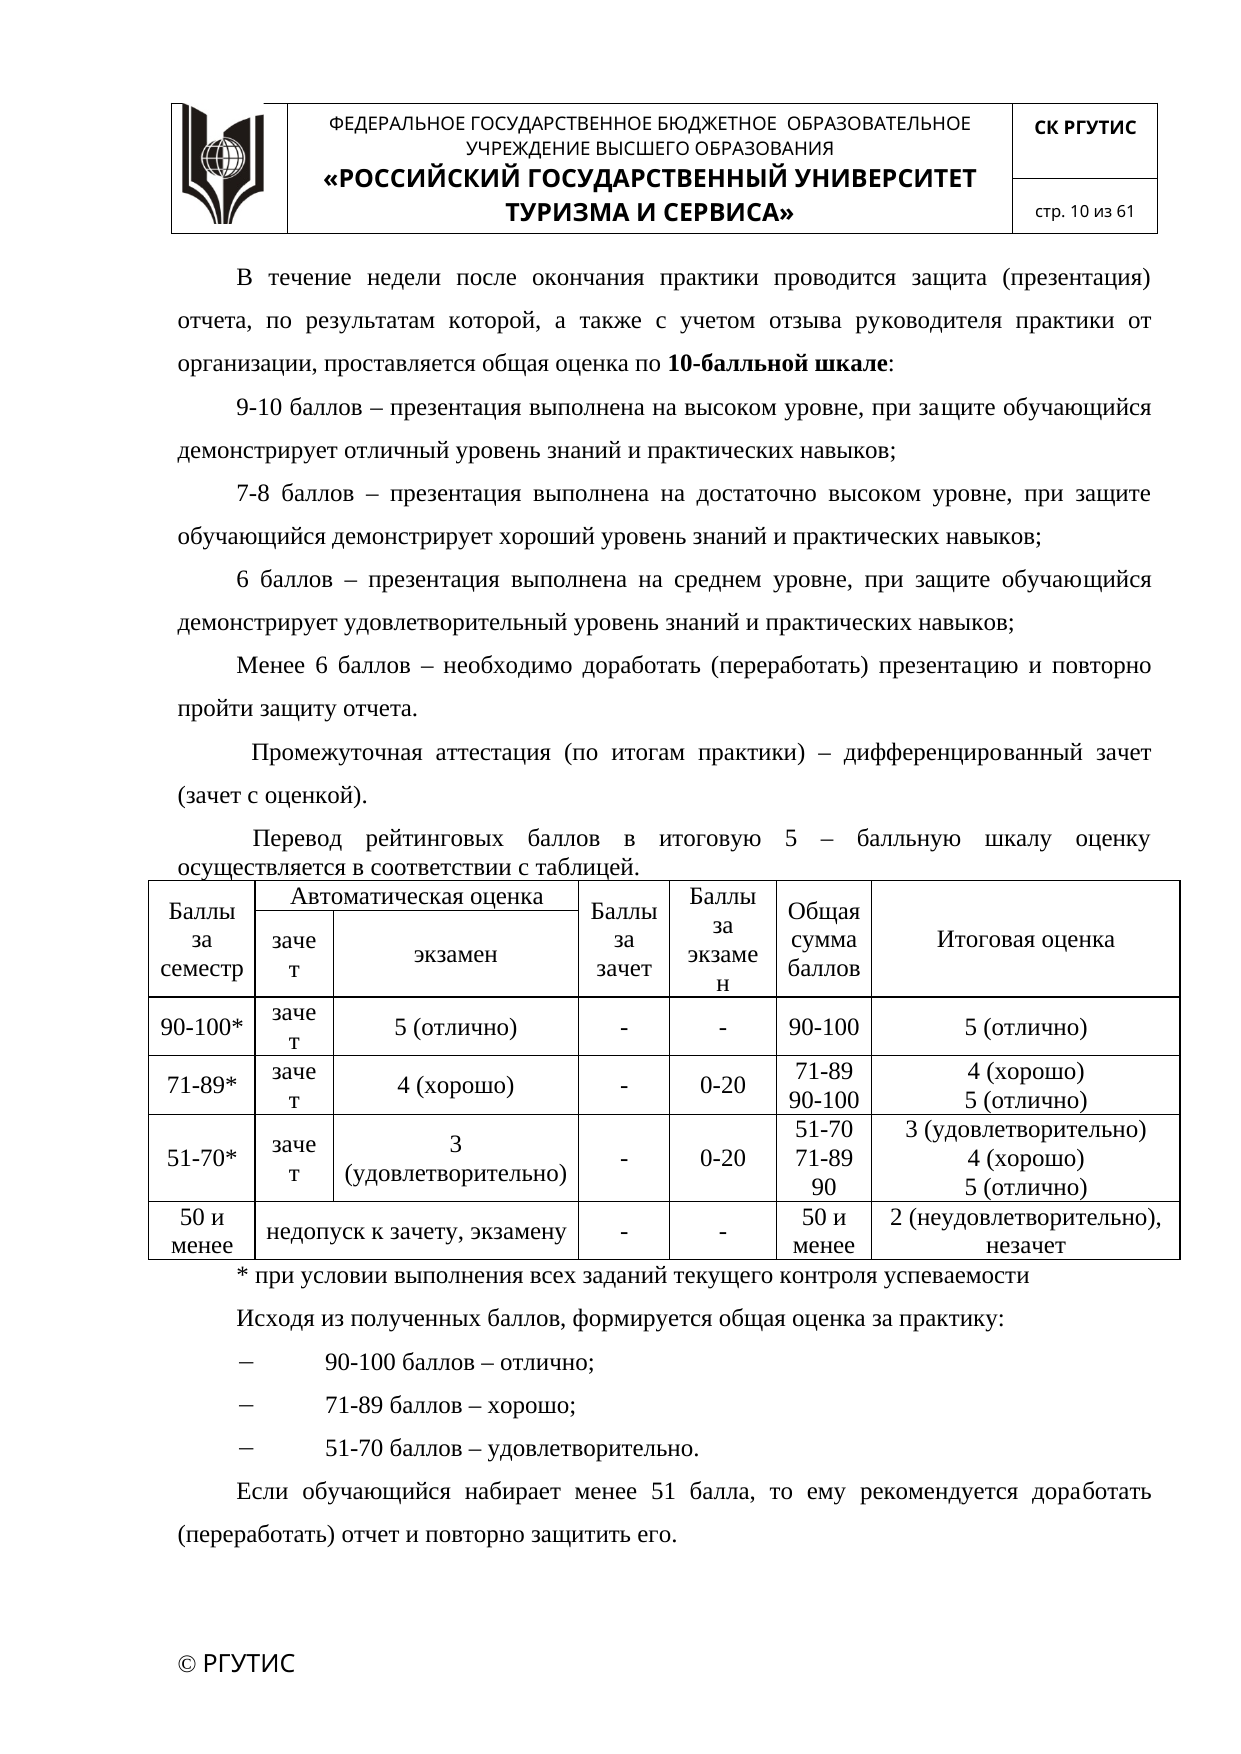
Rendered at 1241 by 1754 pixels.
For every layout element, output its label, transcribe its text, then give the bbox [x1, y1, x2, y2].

table_header Итоговая оценка [872, 881, 1179, 996]
list 90-100 баллов – отлично; [177, 1347, 1152, 1375]
text Менее 6 баллов – необходимо доработать (переработать) презентацию и повторно пройти защиту отчета. [177, 650, 1152, 722]
table_cell - [670, 998, 776, 1055]
text В течение недели после окончания практики проводится защита (презентация) отчета, по результатам которой, а также с учетом отзыва руководителя практики от организации, проставляется общая оценка по 10-балльной шкале: [177, 262, 1152, 377]
table_cell 4 (хорошо) 5 (отлично) [872, 1056, 1179, 1113]
text 7-8 баллов – презентация выполнена на достаточно высоком уровне, при защите обучающийся демонстрирует хороший уровень знаний и практических навыков; [177, 478, 1152, 550]
table_cell 51-70 71-89 90 [777, 1115, 871, 1201]
table_cell - [670, 1202, 776, 1259]
table_cell зачет [256, 911, 333, 996]
list 51-70 баллов – удовлетворительно. [177, 1433, 1152, 1462]
table_cell экзамен [334, 911, 578, 996]
text 6 баллов – презентация выполнена на среднем уровне, при защите обучающийся демонстрирует удовлетворительный уровень знаний и практических навыков; [177, 564, 1152, 636]
table_cell 2 (неудовлетворительно), незачет [872, 1202, 1179, 1259]
list 71-89 баллов – хорошо; [177, 1390, 1152, 1418]
text 9-10 баллов – презентация выполнена на высоком уровне, при защите обучающийся демонстрирует отличный уровень знаний и практических навыков; [177, 392, 1152, 463]
table_header Баллы за семестр [149, 881, 254, 996]
table_cell 71-89 90-100 [777, 1056, 871, 1113]
table_cell недопуск к зачету, экзамену [256, 1202, 578, 1259]
table_cell 3 (удовлетворительно) 4 (хорошо) 5 (отлично) [872, 1115, 1179, 1201]
table_cell - [579, 1202, 669, 1259]
table_cell 4 (хорошо) [334, 1056, 578, 1113]
table_cell 90-100* [149, 998, 254, 1055]
table_header Баллы за зачет [579, 881, 669, 996]
table_cell зачет [256, 1056, 333, 1113]
table_header Общая сумма баллов [777, 881, 871, 996]
table_cell 50 и менее [777, 1202, 871, 1259]
table_cell 0-20 [670, 1056, 776, 1113]
text Исходя из полученных баллов, формируется общая оценка за практику: [177, 1303, 1152, 1332]
table_cell - [579, 1115, 669, 1201]
table_cell 5 (отлично) [334, 998, 578, 1055]
table_header Баллы за экзамен [670, 881, 776, 996]
table_cell 51-70* [149, 1115, 254, 1201]
table_cell 50 и менее [149, 1202, 254, 1259]
table_cell 3 (удовлетворительно) [334, 1115, 578, 1201]
text Перевод рейтинговых баллов в итоговую 5 – балльную шкалу оценку осуществляется в соответствии с таблицей. [177, 823, 1152, 880]
text * при условии выполнения всех заданий текущего контроля успеваемости [177, 1260, 1152, 1289]
table_cell 90-100 [777, 998, 871, 1055]
text Если обучающийся набирает менее 51 балла, то ему рекомендуется доработать (переработать) отчет и повторно защитить его. [177, 1476, 1152, 1548]
table_cell зачет [256, 998, 333, 1055]
table_cell 0-20 [670, 1115, 776, 1201]
table_header Автоматическая оценка [256, 881, 578, 910]
table_cell 5 (отлично) [872, 998, 1179, 1055]
table_cell зачет [256, 1115, 333, 1201]
table_cell - [579, 998, 669, 1055]
text Промежуточная аттестация (по итогам практики) – дифференцированный зачет (зачет с оценкой). [177, 737, 1152, 808]
table_cell - [579, 1056, 669, 1113]
table_cell 71-89* [149, 1056, 254, 1113]
picture [182, 103, 264, 224]
